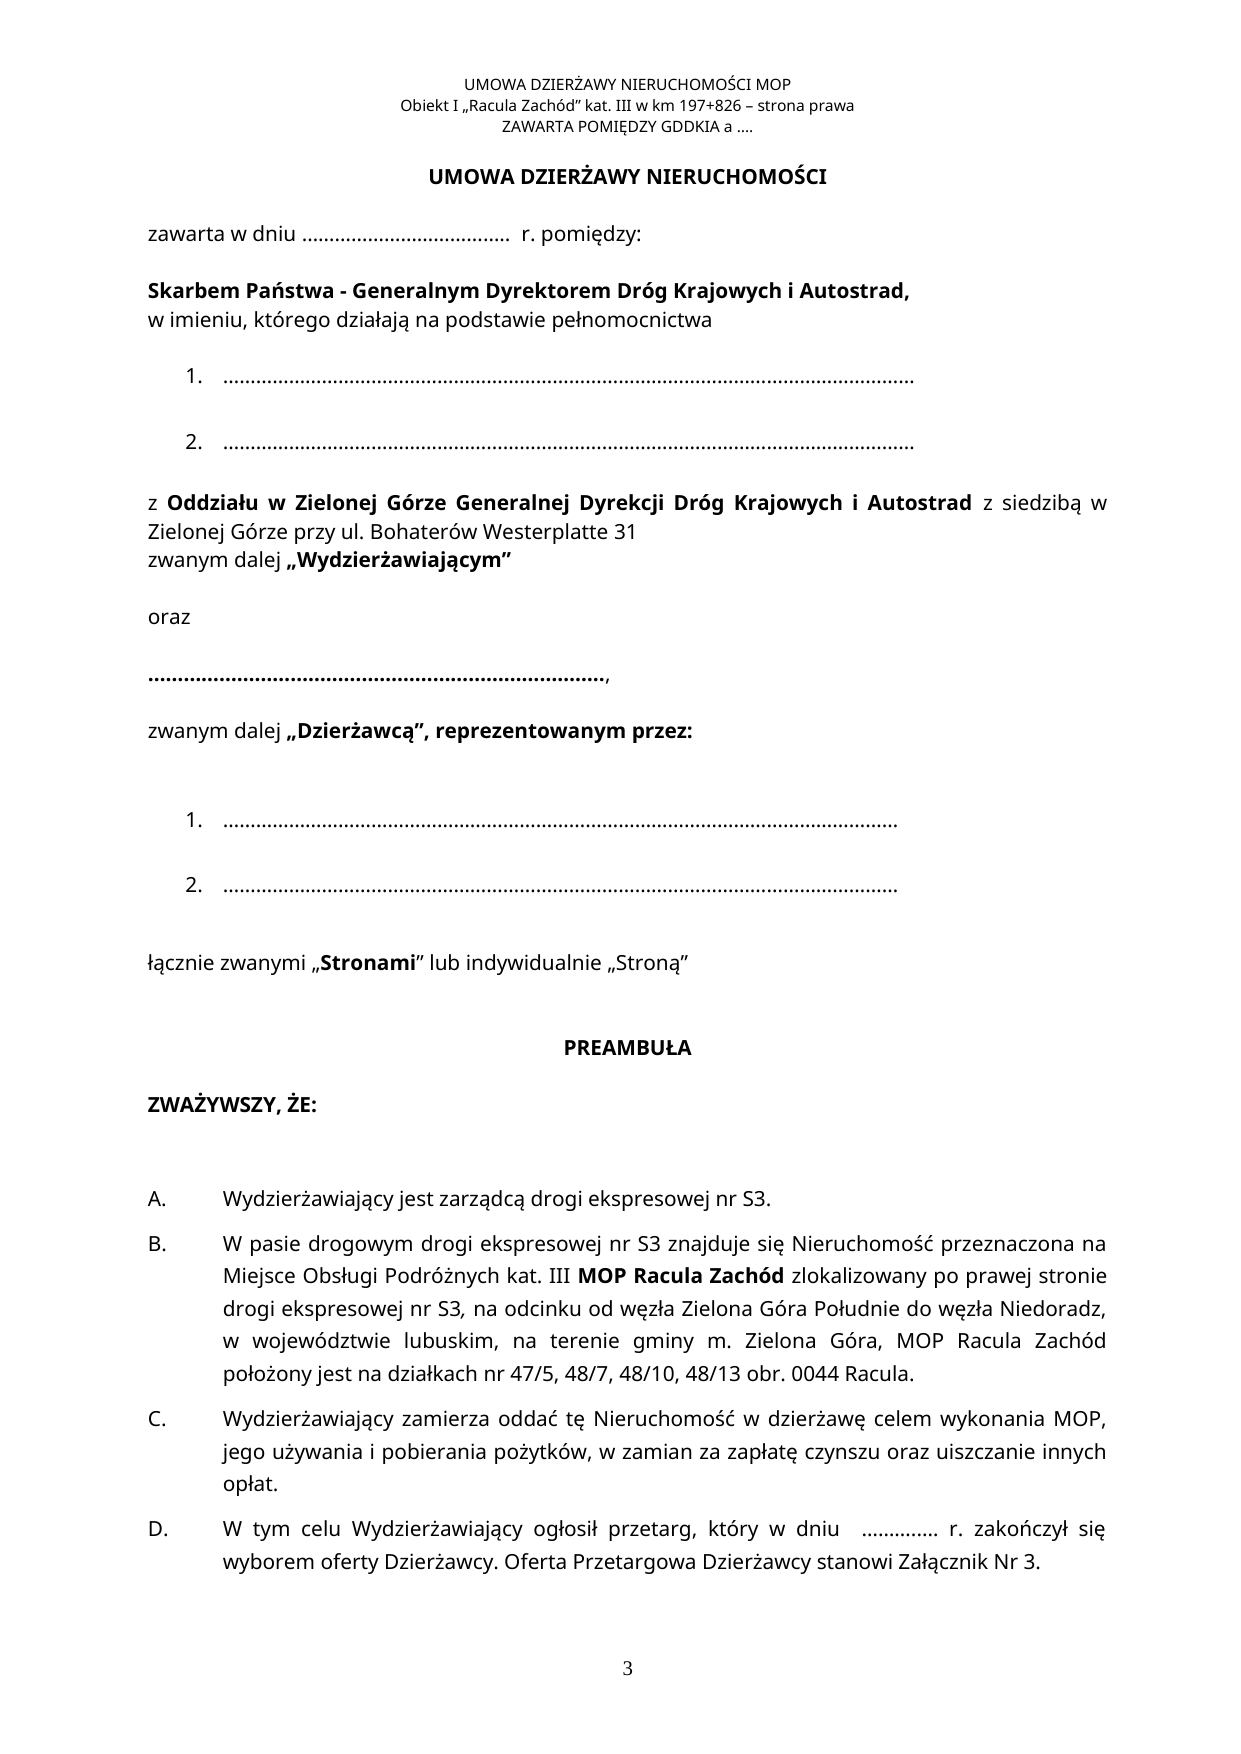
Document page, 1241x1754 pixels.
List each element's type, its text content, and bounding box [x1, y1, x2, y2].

list Wydzierżawiający zamierza oddać tę Nieruchomość w dzierżawę celem wykonania MOP, jego używania i pobierania pożytków, w zamian za zapłatę czynszu oraz uiszczanie innych opłat. [148, 1404, 1107, 1498]
list ……………………………………………………………………………………………………………… [185, 362, 1107, 423]
text PREAMBUŁA [148, 1033, 1107, 1062]
list W tym celu Wydzierżawiający ogłosił przetarg, który w dniu ………..… r. zakończył się wyborem oferty Dzierżawcy. Oferta Przetargowa Dzierżawcy stanowi Załącznik Nr 3. [148, 1514, 1107, 1576]
text oraz [148, 602, 1107, 631]
text zwanym dalej „Dzierżawcą”, reprezentowanym przez: [148, 716, 1107, 744]
text Skarbem Państwa - Generalnym Dyrektorem Dróg Krajowych i Autostrad, [148, 276, 1107, 305]
text zawarta w dniu ……………………………….. r. pomiędzy: [148, 219, 1107, 248]
list W pasie drogowym drogi ekspresowej nr S3 znajduje się Nieruchomość przeznaczona na Miejsce Obsługi Podróżnych kat. III MOP Racula Zachód zlokalizowany po prawej stronie drogi ekspresowej nr S3, na odcinku od węzła Zielona Góra Południe do węzła Niedoradz, w województwie lubuskim, na terenie gminy m. Zielona Góra, MOP Racula Zachód położony jest na działkach nr 47/5, 48/7, 48/10, 48/13 obr. 0044 Racula. [148, 1229, 1107, 1388]
text z Oddziału w Zielonej Górze Generalnej Dyrekcji Dróg Krajowych i Autostrad z siedzibą w Zielonej Górze przy ul. Bohaterów Westerplatte 31 [148, 488, 1107, 545]
text w imieniu, którego działają na podstawie pełnomocnictwa [148, 305, 1107, 333]
text ZWAŻYWSZY, ŻE: [148, 1090, 1107, 1118]
text ………………………………………………………………….., [148, 659, 1107, 687]
text zwanym dalej „Wydzierżawiającym” [148, 545, 1107, 574]
list …………………………………………………………………………………………………………… [185, 871, 1107, 899]
list …………………………………………………………………………………………………………… [185, 805, 1107, 834]
text UMOWA DZIERŻAWY NIERUCHOMOŚCI [148, 162, 1107, 191]
text łącznie zwanymi „Stronami” lub indywidualnie „Stroną” [148, 948, 1107, 976]
list ……………………………………………………………………………………………………………… [185, 427, 1107, 456]
list Wydzierżawiający jest zarządcą drogi ekspresowej nr S3. [148, 1184, 1107, 1212]
